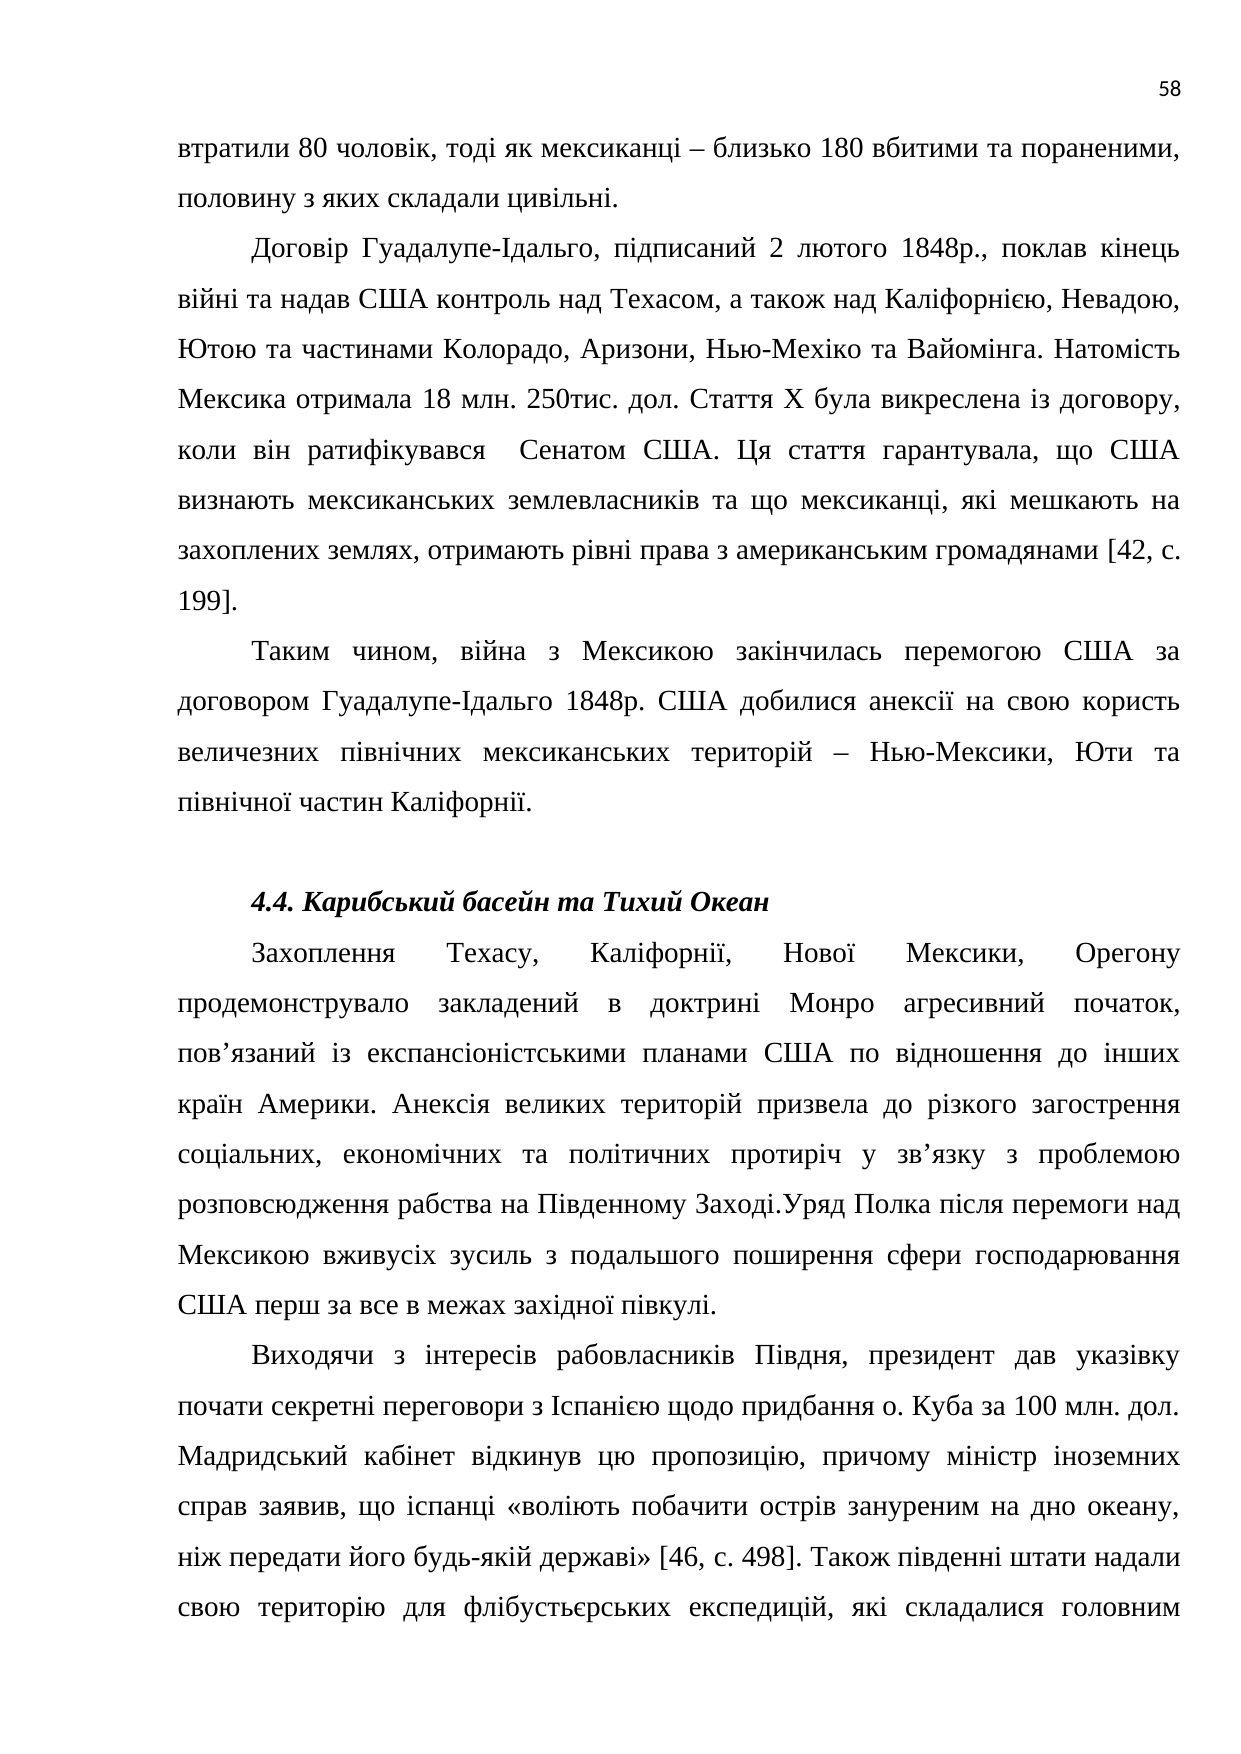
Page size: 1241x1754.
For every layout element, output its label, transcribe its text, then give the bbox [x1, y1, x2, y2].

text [177, 1337, 1181, 1622]
text Таким чином, війна з Мексикою закінчилась перемогою США за договором Гуадалупе-Ідальго 1848р. США добилися анексії на свою користь величезних північних мексиканських територій – Нью-Мексики, Юти та північної частин Каліфорнії. [177, 633, 1181, 817]
text Захоплення Техасу, Каліфорнії, Нової Мексики, Орегону продемонструвало закладений в доктрині Монро агресивний початок, пов’язаний із експансіоністськими планами США по відношення до інших країн Америки. Анексія великих територій призвела до різкого загострення соціальних, економічних та політичних протиріч у зв’язку з проблемою розповсюдження рабства на Південному Заході.Уряд Полка після перемоги над Мексикою вживусіх зусиль з подальшого поширення сфери господарювання США перш за все в межах західної півкулі. [177, 935, 1181, 1321]
text Договір Гуадалупе-Ідальго, підписаний 2 лютого 1848р., поклав кінець війні та надав США контроль над Техасом, а також над Каліфорнією, Невадою, Ютою та частинами Колорадо, Аризони, Нью-Мехіко та Вайомінга. Натомість Мексика отримала 18 млн. 250тис. дол. Стаття Х була викреслена із договору, коли він ратифікувався Сенатом США. Ця стаття гарантувала, що США визнають мексиканських землевласників та що мексиканці, які мешкають на захоплених землях, отримають рівні права з американським громадянами [42, c. 199]. [177, 231, 1181, 616]
subtitle 4.4. Карибський басейн та Тихий Океан [177, 884, 1181, 918]
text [177, 130, 1181, 214]
